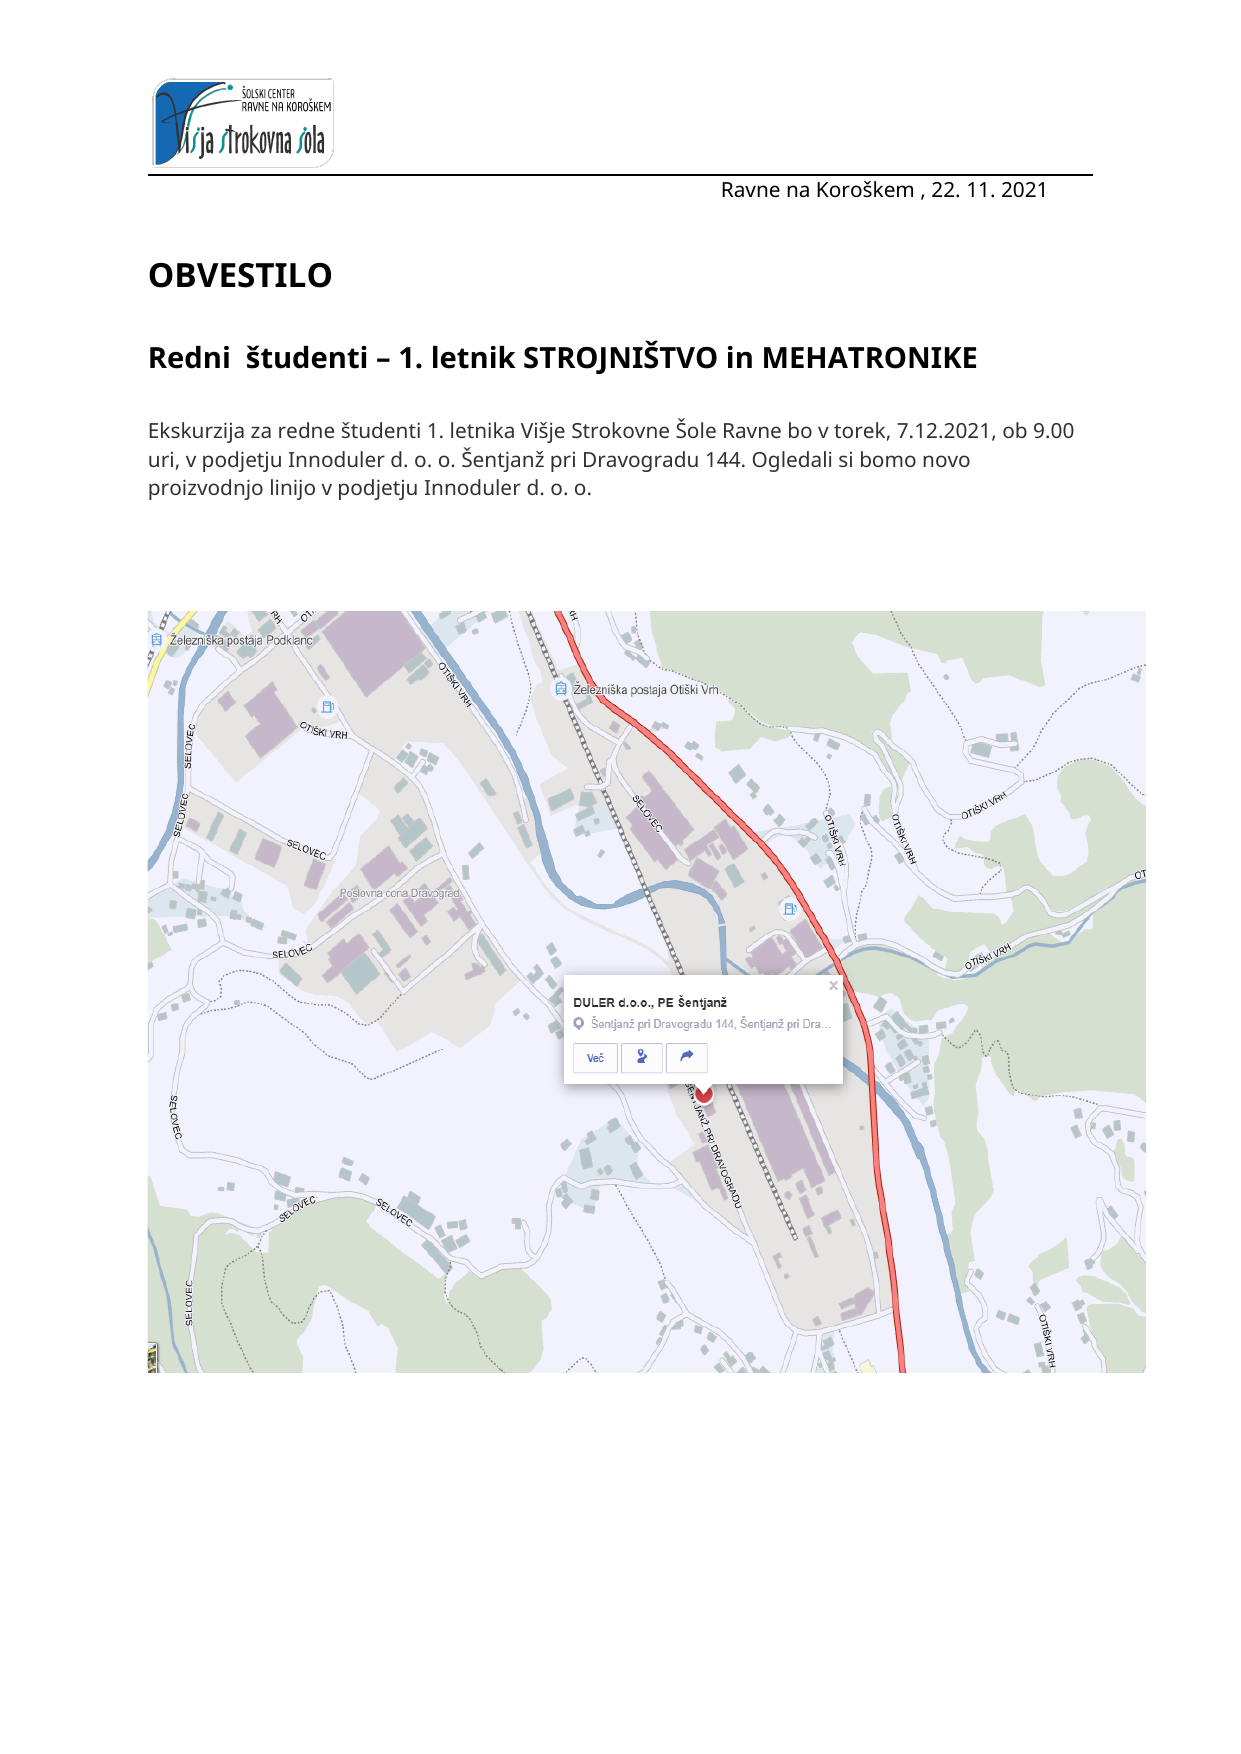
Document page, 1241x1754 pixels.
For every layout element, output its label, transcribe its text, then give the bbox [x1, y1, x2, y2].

text Redni študenti – 1. letnik STROJNIŠTVO in MEHATRONIKE [148, 337, 1093, 377]
picture [147, 73, 339, 173]
text OBVESTILO [148, 252, 1093, 298]
text Ravne na Koroškem , 22. 11. 2021 [148, 176, 1093, 204]
picture [147, 611, 1147, 1373]
text Ekskurzija za redne študenti 1. letnika Višje Strokovne Šole Ravne bo v torek, 7.12.2021, ob 9.00 uri, v podjetju Innoduler d. o. o. Šentjanž pri Dravogradu 144. Ogledali si bomo novo proizvodnjo linijo v podjetju Innoduler d. o. o. [148, 417, 1093, 502]
